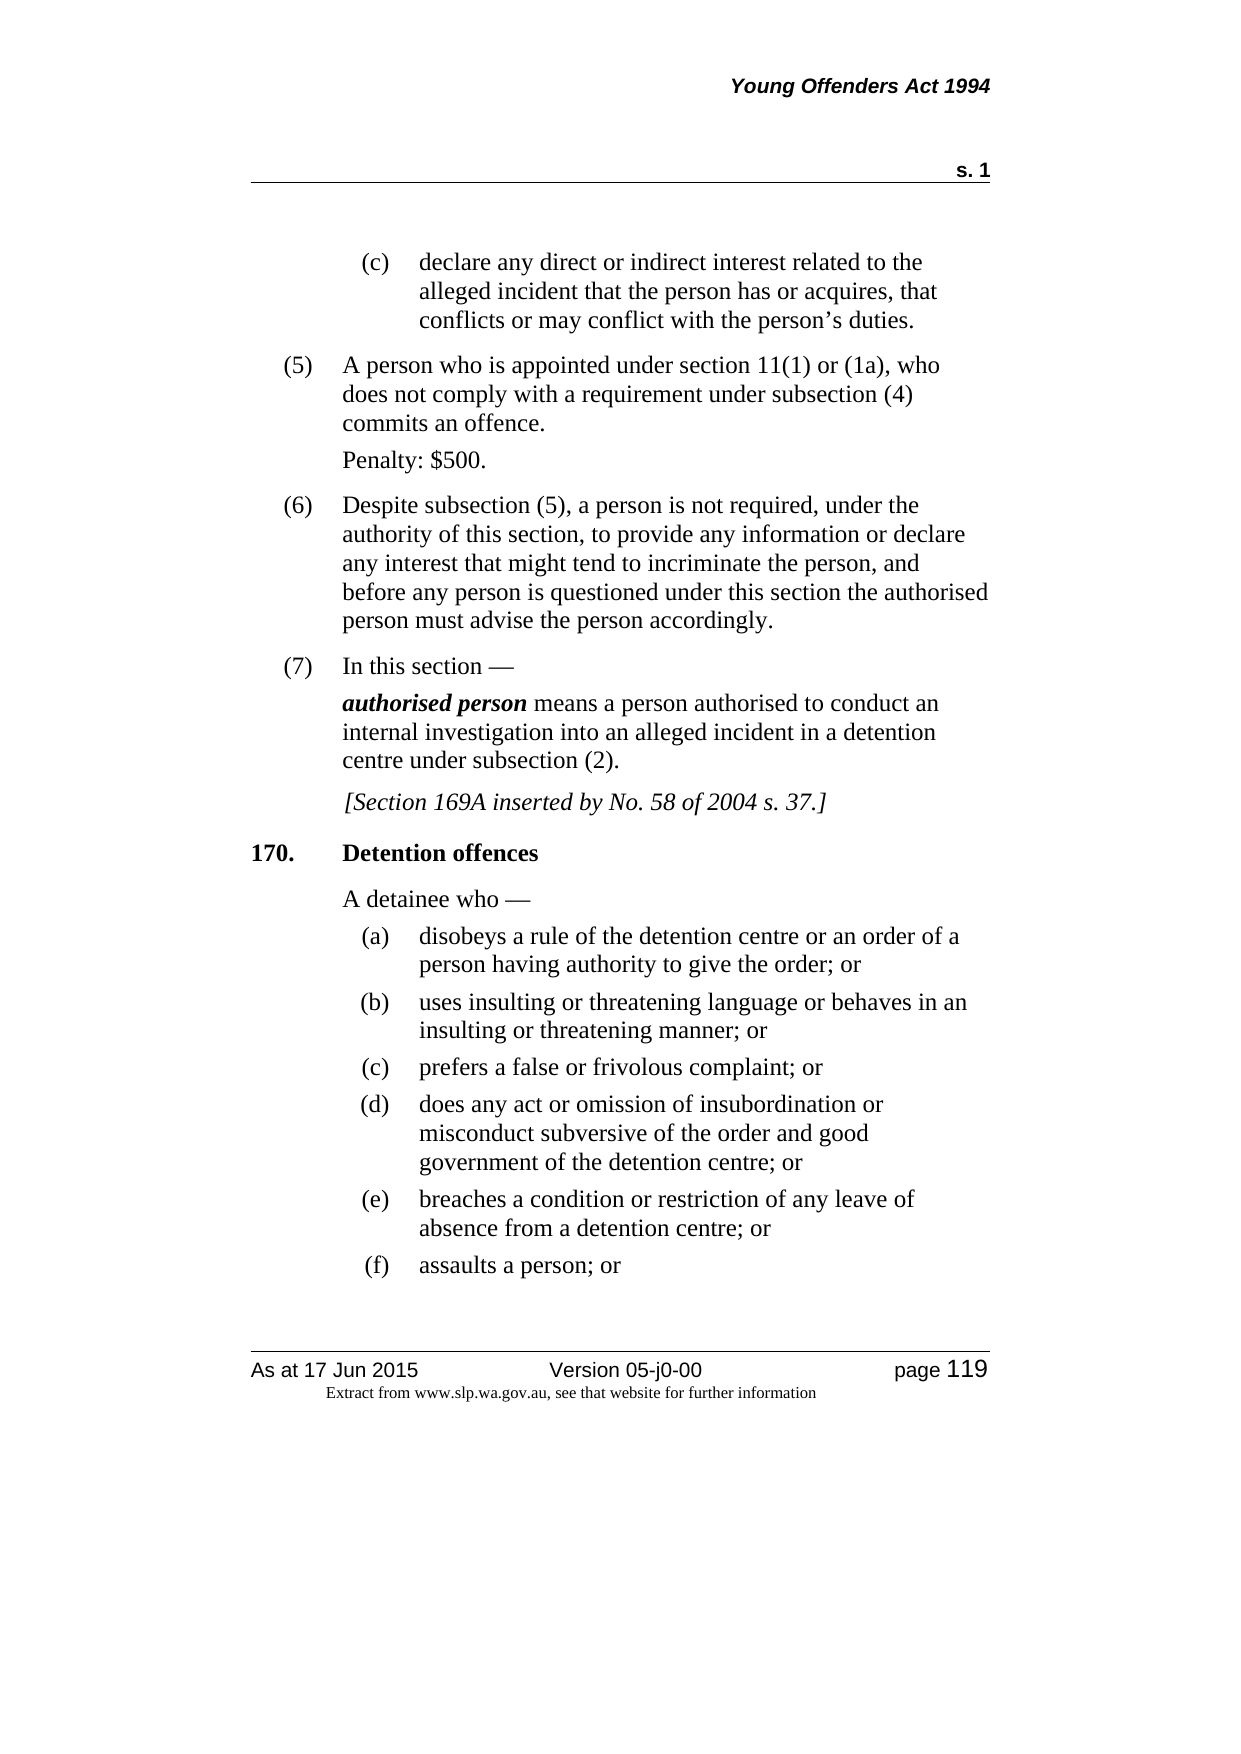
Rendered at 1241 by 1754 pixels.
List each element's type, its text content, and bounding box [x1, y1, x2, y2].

text (a) disobeys a rule of the detention centre or an order of a person having authority to give the order; or [251, 921, 990, 978]
text (c) declare any direct or indirect interest related to the alleged incident that the person has or acquires, that conflicts or may conflict with the person’s duties. [251, 247, 990, 334]
text (7) In this section — [251, 651, 990, 679]
text (6) Despite subsection (5), a person is not required, under the authority of this section, to provide any information or declare any interest that might tend to incriminate the person, and before any person is questioned under this section the authorised person must advise the person accordingly. [251, 490, 990, 634]
text (b) uses insulting or threatening language or behaves in an insulting or threatening manner; or [251, 987, 990, 1044]
text [Section 169A inserted by No. 58 of 2004 s. 37.] [251, 787, 990, 815]
text (5) A person who is appointed under section 11(1) or (1a), who does not comply with a requirement under subsection (4) commits an offence. [251, 350, 990, 437]
text (c) prefers a false or frivolous complaint; or [251, 1052, 990, 1081]
text Penalty: $500. [251, 445, 990, 474]
text (d) does any act or omission of insubordination or misconduct subversive of the order and good government of the detention centre; or [251, 1089, 990, 1176]
text A detainee who — [251, 884, 990, 912]
text (e) breaches a condition or restriction of any leave of absence from a detention centre; or [251, 1184, 990, 1242]
text authorised person means a person authorised to conduct an internal investigation into an alleged incident in a detention centre under subsection (2). [251, 688, 990, 774]
subtitle 170. Detention offences [251, 838, 990, 867]
text (f) assaults a person; or [251, 1250, 990, 1279]
